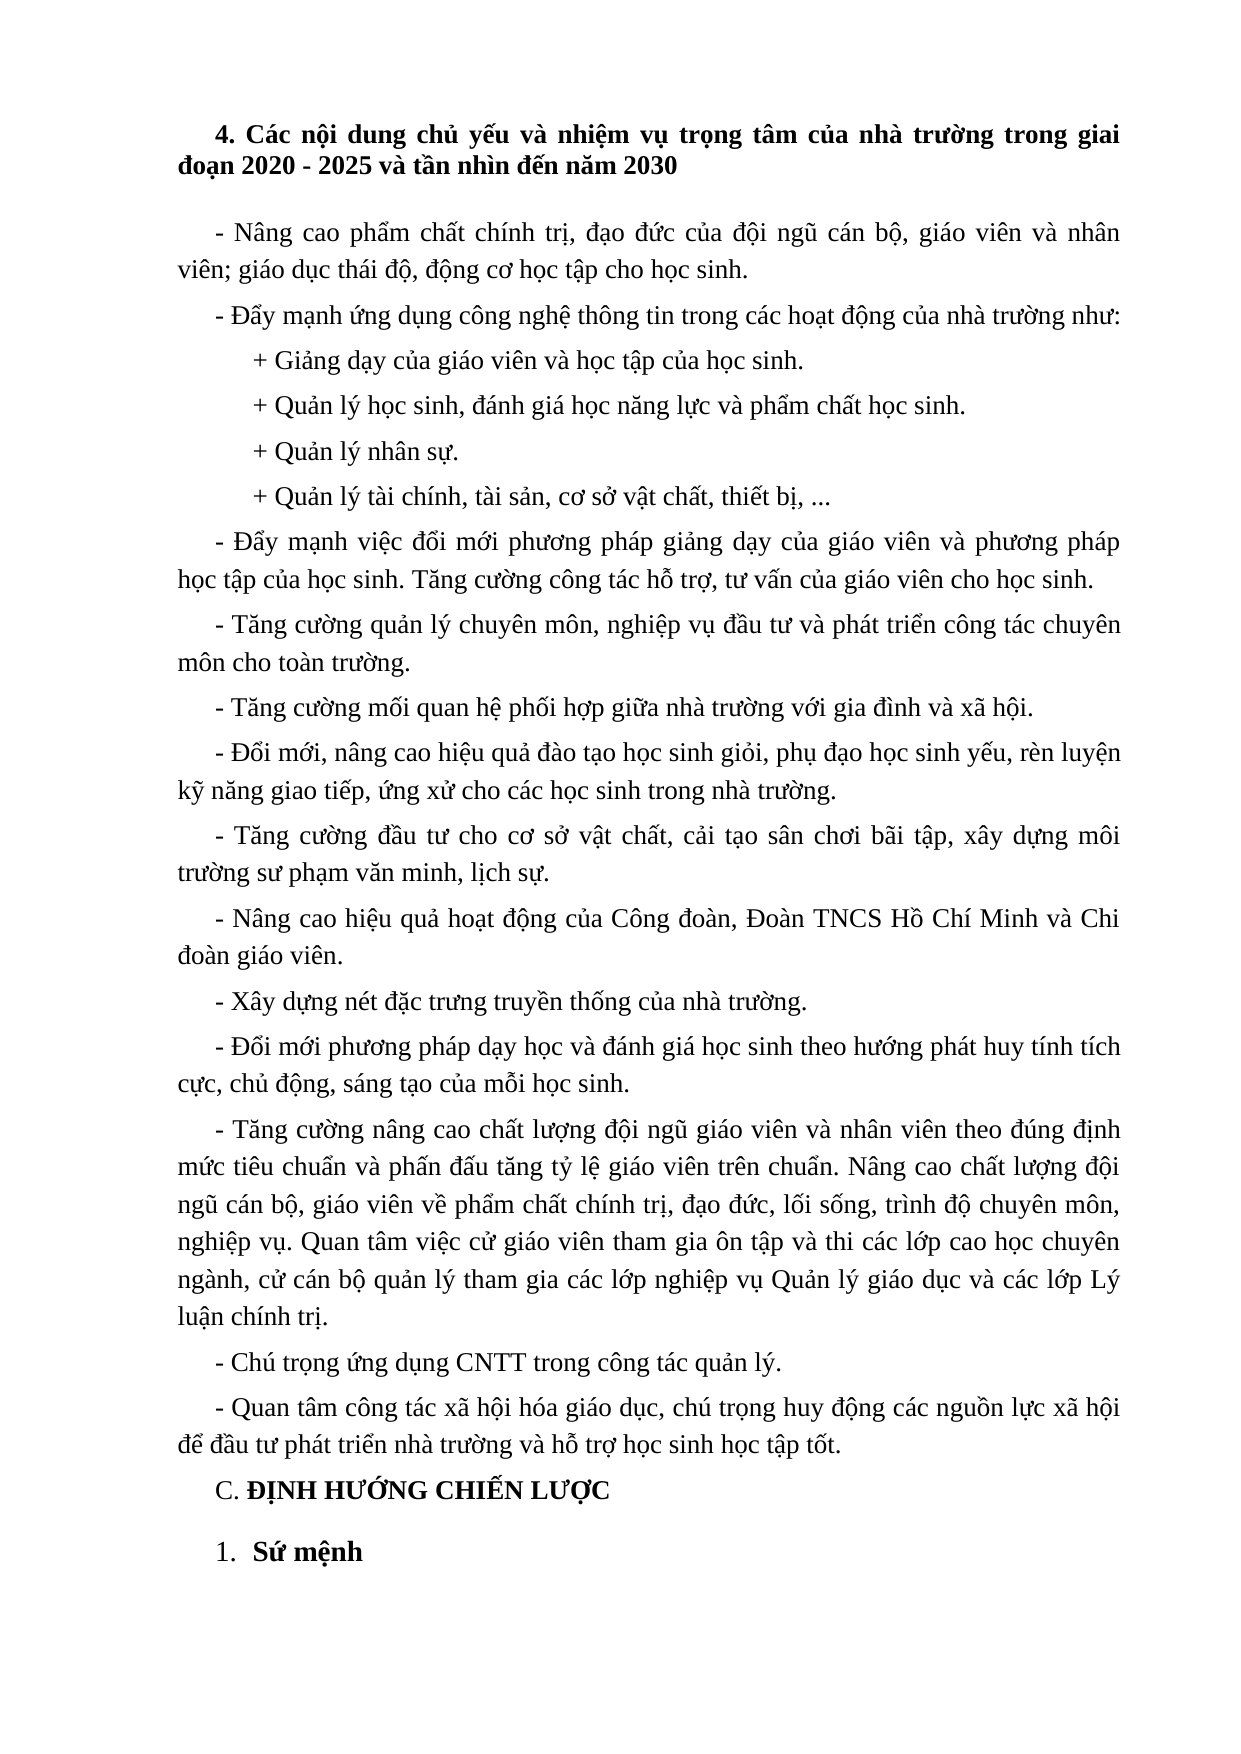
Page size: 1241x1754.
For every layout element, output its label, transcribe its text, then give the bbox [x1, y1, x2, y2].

text + Quản lý tài chính, tài sản, cơ sở vật chất, thiết bị, ... [177, 474, 1122, 511]
list Sứ mệnh [215, 1534, 1122, 1568]
text - Tăng cường quản lý chuyên môn, nghiệp vụ đầu tư và phát triển công tác chuyên môn cho toàn trường. [177, 602, 1122, 677]
text - Nâng cao phẩm chất chính trị, đạo đức của đội ngũ cán bộ, giáo viên và nhân viên; giáo dục thái độ, động cơ học tập cho học sinh. [177, 209, 1122, 284]
text - Tăng cường mối quan hệ phối hợp giữa nhà trường với gia đình và xã hội. [177, 684, 1122, 722]
text - Đổi mới, nâng cao hiệu quả đào tạo học sinh giỏi, phụ đạo học sinh yếu, rèn luyện kỹ năng giao tiếp, ứng xử cho các học sinh trong nhà trường. [177, 730, 1122, 805]
text - Quan tâm công tác xã hội hóa giáo dục, chú trọng huy động các nguồn lực xã hội để đầu tư phát triển nhà trường và hỗ trợ học sinh học tập tốt. [177, 1384, 1122, 1459]
text + Quản lý học sinh, đánh giá học năng lực và phẩm chất học sinh. [177, 383, 1122, 421]
text - Tăng cường đầu tư cho cơ sở vật chất, cải tạo sân chơi bãi tập, xây dựng môi trường sư phạm văn minh, lịch sự. [177, 813, 1122, 888]
text 4. Các nội dung chủ yếu và nhiệm vụ trọng tâm của nhà trường trong giai đoạn 2020 - 2025 và tần nhìn đến năm 2030 [177, 118, 1122, 180]
text - Đẩy mạnh ứng dụng công nghệ thông tin trong các hoạt động của nhà trường như: [177, 292, 1122, 330]
text - Đổi mới phương pháp dạy học và đánh giá học sinh theo hướng phát huy tính tích cực, chủ động, sáng tạo của mỗi học sinh. [177, 1024, 1122, 1099]
text - Tăng cường nâng cao chất lượng đội ngũ giáo viên và nhân viên theo đúng định mức tiêu chuẩn và phấn đấu tăng tỷ lệ giáo viên trên chuẩn. Nâng cao chất lượng đội ngũ cán bộ, giáo viên về phẩm chất chính trị, đạo đức, lối sống, trình độ chuyên môn, nghiệp vụ. Quan tâm việc cử giáo viên tham gia ôn tập và thi các lớp cao học chuyên ngành, cử cán bộ quản lý tham gia các lớp nghiệp vụ Quản lý giáo dục và các lớp Lý luận chính trị. [177, 1106, 1122, 1331]
text - Nâng cao hiệu quả hoạt động của Công đoàn, Đoàn TNCS Hồ Chí Minh và Chi đoàn giáo viên. [177, 896, 1122, 971]
text + Giảng dạy của giáo viên và học tập của học sinh. [177, 338, 1122, 375]
text - Chú trọng ứng dụng CNTT trong công tác quản lý. [177, 1339, 1122, 1377]
text + Quản lý nhân sự. [177, 428, 1122, 466]
text - Đẩy mạnh việc đổi mới phương pháp giảng dạy của giáo viên và phương pháp học tập của học sinh. Tăng cường công tác hỗ trợ, tư vấn của giáo viên cho học sinh. [177, 519, 1122, 594]
text - Xây dựng nét đặc trưng truyền thống của nhà trường. [177, 978, 1122, 1016]
text C. ĐỊNH HƯỚNG CHIẾN LƯỢC [177, 1467, 1122, 1505]
